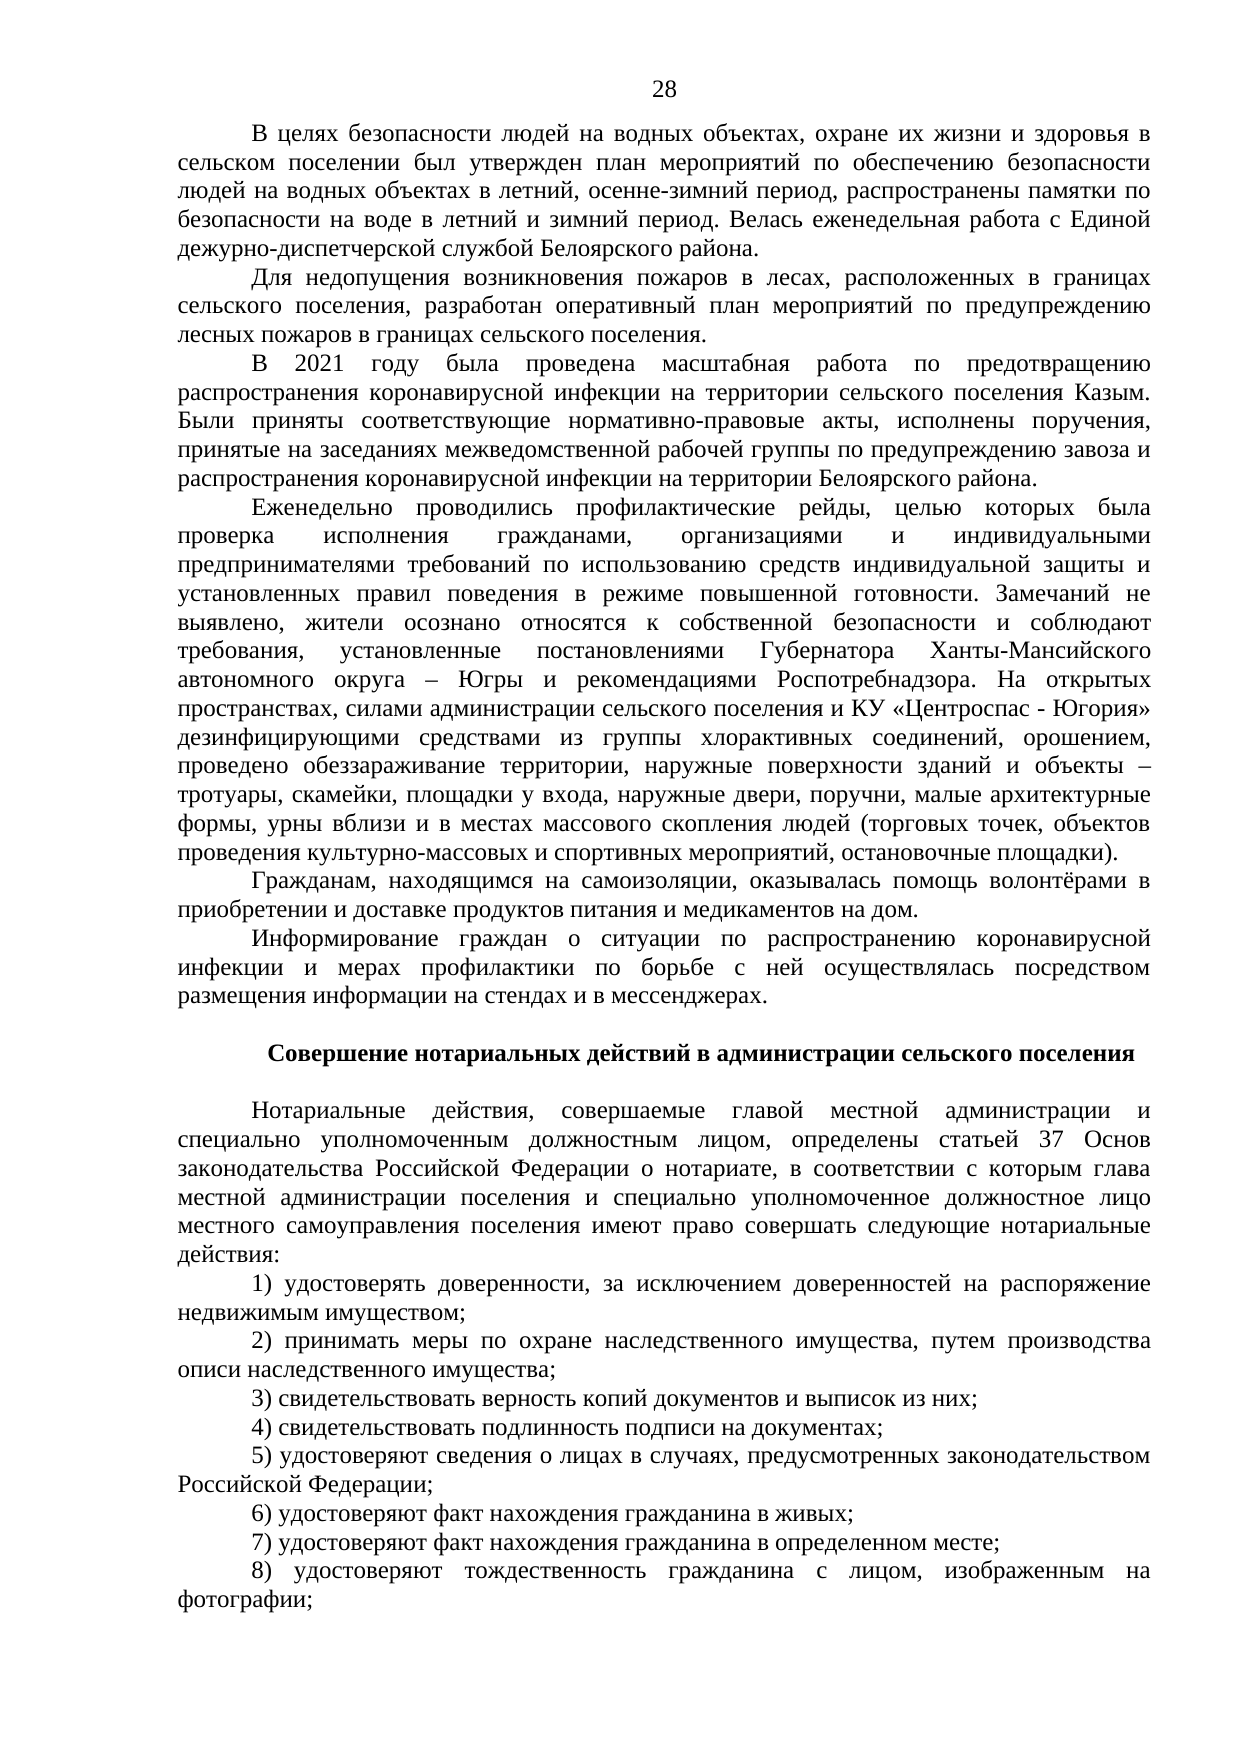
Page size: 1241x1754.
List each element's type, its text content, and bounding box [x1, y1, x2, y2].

text Для недопущения возникновения пожаров в лесах, расположенных в границах сельского поселения, разработан оперативный план мероприятий по предупреждению лесных пожаров в границах сельского поселения. [177, 262, 1152, 348]
text Еженедельно проводились профилактические рейды, целью которых была проверка исполнения гражданами, организациями и индивидуальными предпринимателями требований по использованию средств индивидуальной защиты и установленных правил поведения в режиме повышенной готовности. Замечаний не выявлено, жители осознано относятся к собственной безопасности и соблюдают требования, установленные постановлениями Губернатора Ханты-Мансийского автономного округа – Югры и рекомендациями Роспотребнадзора. На открытых пространствах, силами администрации сельского поселения и КУ «Центроспас - Югория» дезинфицирующими средствами из группы хлорактивных соединений, орошением, проведено обеззараживание территории, наружные поверхности зданий и объекты – тротуары, скамейки, площадки у входа, наружные двери, поручни, малые архитектурные формы, урны вблизи и в местах массового скопления людей (торговых точек, объектов проведения культурно-массовых и спортивных мероприятий, остановочные площадки). [177, 492, 1152, 866]
text 8) удостоверяют тождественность гражданина с лицом, изображенным на фотографии; [177, 1556, 1152, 1613]
text Гражданам, находящимся на самоизоляции, оказывалась помощь волонтёрами в приобретении и доставке продуктов питания и медикаментов на дом. [177, 866, 1152, 923]
text 6) удостоверяют факт нахождения гражданина в живых; [177, 1498, 1152, 1527]
text 7) удостоверяют факт нахождения гражданина в определенном месте; [177, 1527, 1152, 1556]
text Нотариальные действия, совершаемые главой местной администрации и специально уполномоченным должностным лицом, определены статьей 37 Основ законодательства Российской Федерации о нотариате, в соответствии с которым глава местной администрации поселения и специально уполномоченное должностное лицо местного самоуправления поселения имеют право совершать следующие нотариальные действия: [177, 1096, 1152, 1268]
text 3) свидетельствовать верность копий документов и выписок из них; [177, 1383, 1152, 1412]
text 5) удостоверяют сведения о лицах в случаях, предусмотренных законодательством Российской Федерации; [177, 1441, 1152, 1498]
text Совершение нотариальных действий в администрации сельского поселения [177, 1038, 1152, 1067]
text 2) принимать меры по охране наследственного имущества, путем производства описи наследственного имущества; [177, 1326, 1152, 1383]
text Информирование граждан о ситуации по распространению коронавирусной инфекции и мерах профилактики по борьбе с ней осуществлялась посредством размещения информации на стендах и в мессенджерах. [177, 923, 1152, 1009]
text 4) свидетельствовать подлинность подписи на документах; [177, 1412, 1152, 1441]
text 1) удостоверять доверенности, за исключением доверенностей на распоряжение недвижимым имуществом; [177, 1268, 1152, 1326]
text В целях безопасности людей на водных объектах, охране их жизни и здоровья в сельском поселении был утвержден план мероприятий по обеспечению безопасности людей на водных объектах в летний, осенне-зимний период, распространены памятки по безопасности на воде в летний и зимний период. Велась еженедельная работа с Единой дежурно-диспетчерской службой Белоярского района. [177, 118, 1152, 262]
text В 2021 году была проведена масштабная работа по предотвращению распространения коронавирусной инфекции на территории сельского поселения Казым. Были приняты соответствующие нормативно-правовые акты, исполнены поручения, принятые на заседаниях межведомственной рабочей группы по предупреждению завоза и распространения коронавирусной инфекции на территории Белоярского района. [177, 348, 1152, 492]
